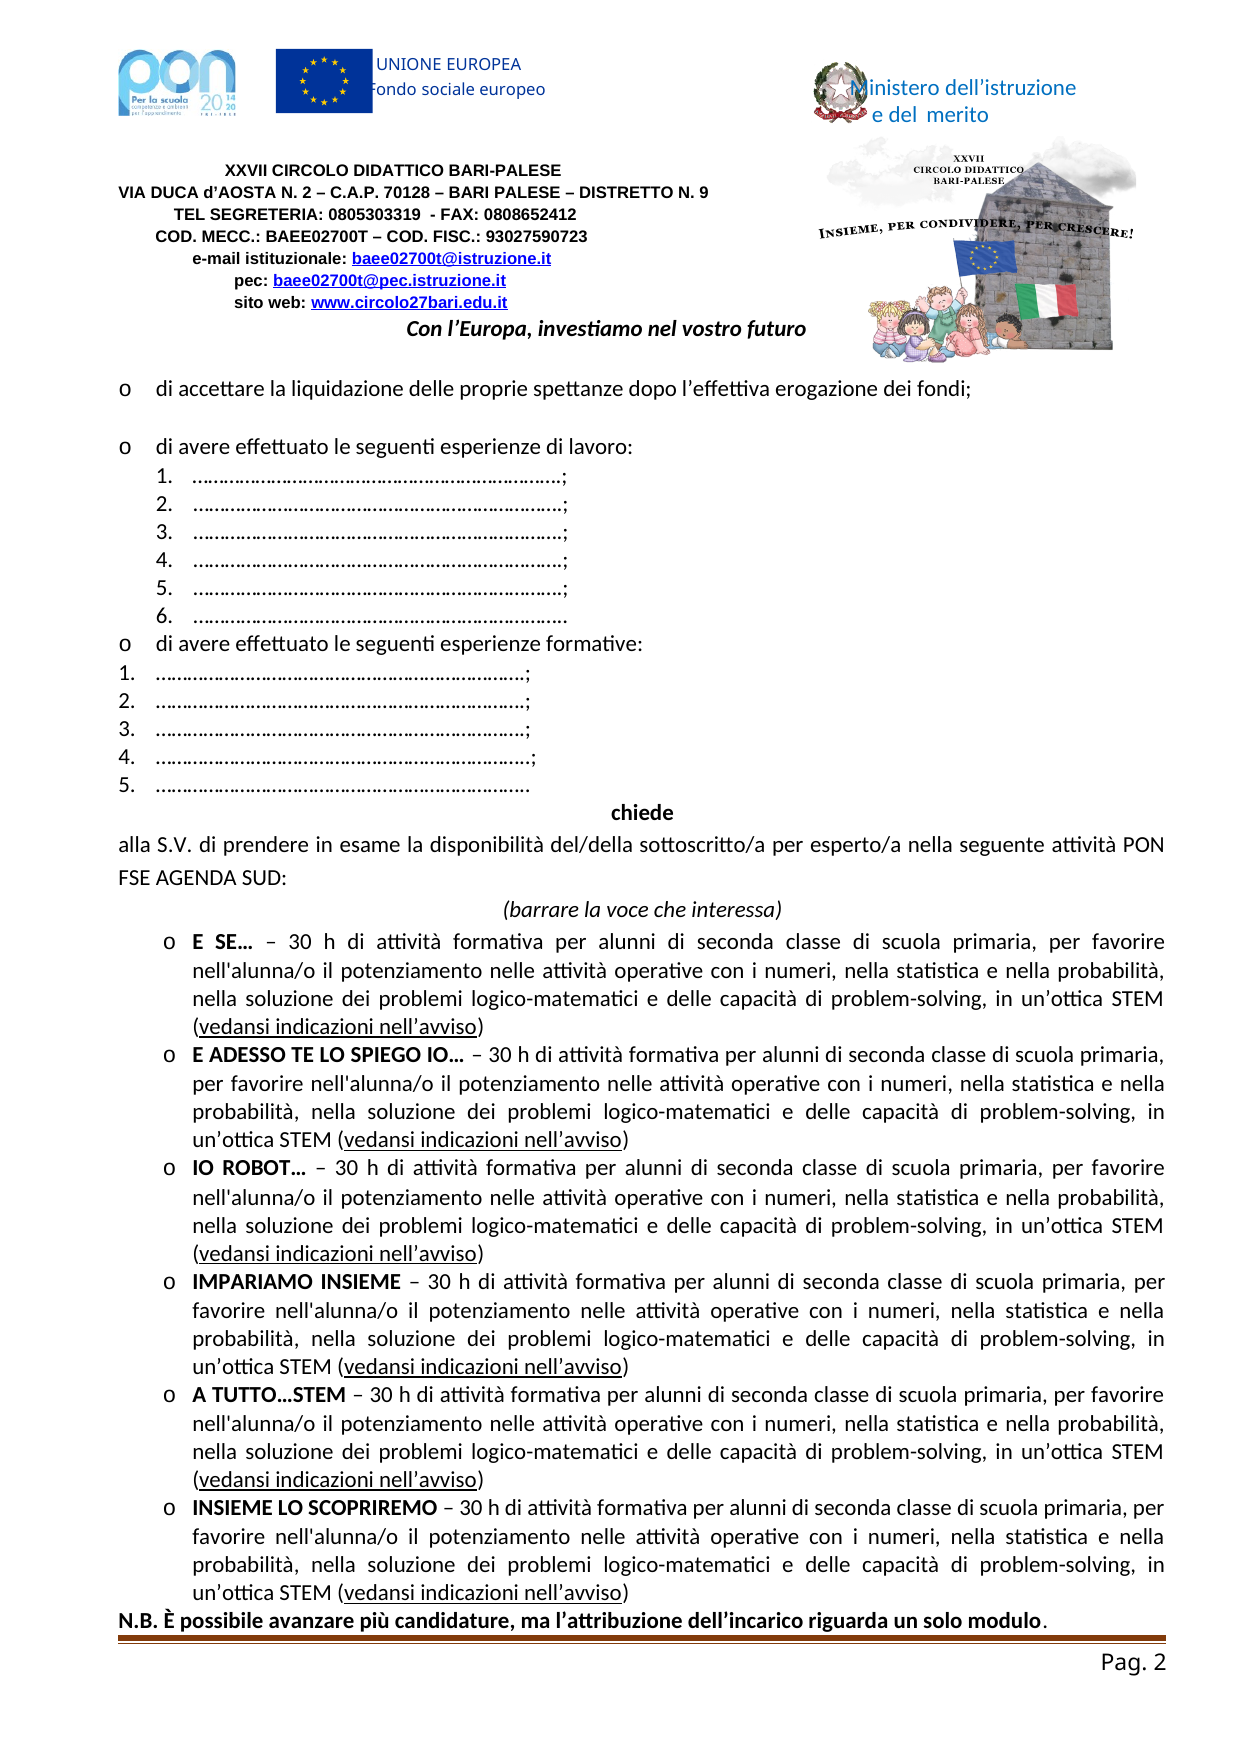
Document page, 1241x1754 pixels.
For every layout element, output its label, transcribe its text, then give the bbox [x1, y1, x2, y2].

list …………………………………………………………….; [118, 686, 1166, 714]
list …………………………………………………………….; [156, 545, 1166, 573]
list …………………………………………………………….; [156, 573, 1166, 601]
list …………………………………………………………….. [156, 601, 1166, 629]
list …………………………………………………………….. [118, 770, 1166, 798]
text N.B. È possibile avanzare più candidature, ma l’attribuzione dell’incarico riguarda un solo modulo. [118, 1606, 1166, 1634]
list di avere effettuato le seguenti esperienze di lavoro: [118, 432, 1166, 461]
list …………………………………………………………….; [118, 714, 1166, 742]
text alla S.V. di prendere in esame la disponibilità del/della sottoscritto/a per esperto/a nella seguente attività PON FSE AGENDA SUD: [118, 831, 1166, 891]
list di accettare la liquidazione delle proprie spettanze dopo l’effettiva erogazione dei fondi; [118, 374, 1166, 404]
list …………………………………………………………….; [156, 517, 1166, 545]
list E ADESSO TE LO SPIEGO IO… – 30 h di attività formativa per alunni di seconda classe di scuola primaria, per favorire nell'alunna/o il potenziamento nelle attività operative con i numeri, nella statistica e nella probabilità, nella soluzione dei problemi logico-matematici e delle capacità di problem-solving, in un’ottica STEM (vedansi indicazioni nell’avviso) [162, 1040, 1166, 1153]
list ……………………………………………………………..; [118, 742, 1166, 770]
list …………………………………………………………….; [118, 658, 1166, 686]
list A TUTTO…STEM – 30 h di attività formativa per alunni di seconda classe di scuola primaria, per favorire nell'alunna/o il potenziamento nelle attività operative con i numeri, nella statistica e nella probabilità, nella soluzione dei problemi logico-matematici e delle capacità di problem-solving, in un’ottica STEM (vedansi indicazioni nell’avviso) [162, 1380, 1166, 1493]
list …………………………………………………………….; [156, 489, 1166, 517]
text (barrare la voce che interessa) [118, 895, 1166, 923]
list INSIEME LO SCOPRIREMO – 30 h di attività formativa per alunni di seconda classe di scuola primaria, per favorire nell'alunna/o il potenziamento nelle attività operative con i numeri, nella statistica e nella probabilità, nella soluzione dei problemi logico-matematici e delle capacità di problem-solving, in un’ottica STEM (vedansi indicazioni nell’avviso) [162, 1493, 1166, 1606]
picture [814, 134, 1136, 366]
text chiede [118, 798, 1166, 826]
picture [810, 59, 868, 124]
list …………………………………………………………….; [156, 461, 1166, 489]
list IO ROBOT… – 30 h di attività formativa per alunni di seconda classe di scuola primaria, per favorire nell'alunna/o il potenziamento nelle attività operative con i numeri, nella statistica e nella probabilità, nella soluzione dei problemi logico-matematici e delle capacità di problem-solving, in un’ottica STEM (vedansi indicazioni nell’avviso) [162, 1153, 1166, 1267]
list di avere effettuato le seguenti esperienze formative: [118, 629, 1166, 658]
list IMPARIAMO INSIEME – 30 h di attività formativa per alunni di seconda classe di scuola primaria, per favorire nell'alunna/o il potenziamento nelle attività operative con i numeri, nella statistica e nella probabilità, nella soluzione dei problemi logico-matematici e delle capacità di problem-solving, in un’ottica STEM (vedansi indicazioni nell’avviso) [162, 1267, 1166, 1380]
picture [118, 49, 236, 116]
list E SE… – 30 h di attività formativa per alunni di seconda classe di scuola primaria, per favorire nell'alunna/o il potenziamento nelle attività operative con i numeri, nella statistica e nella probabilità, nella soluzione dei problemi logico-matematici e delle capacità di problem-solving, in un’ottica STEM (vedansi indicazioni nell’avviso) [162, 927, 1166, 1040]
